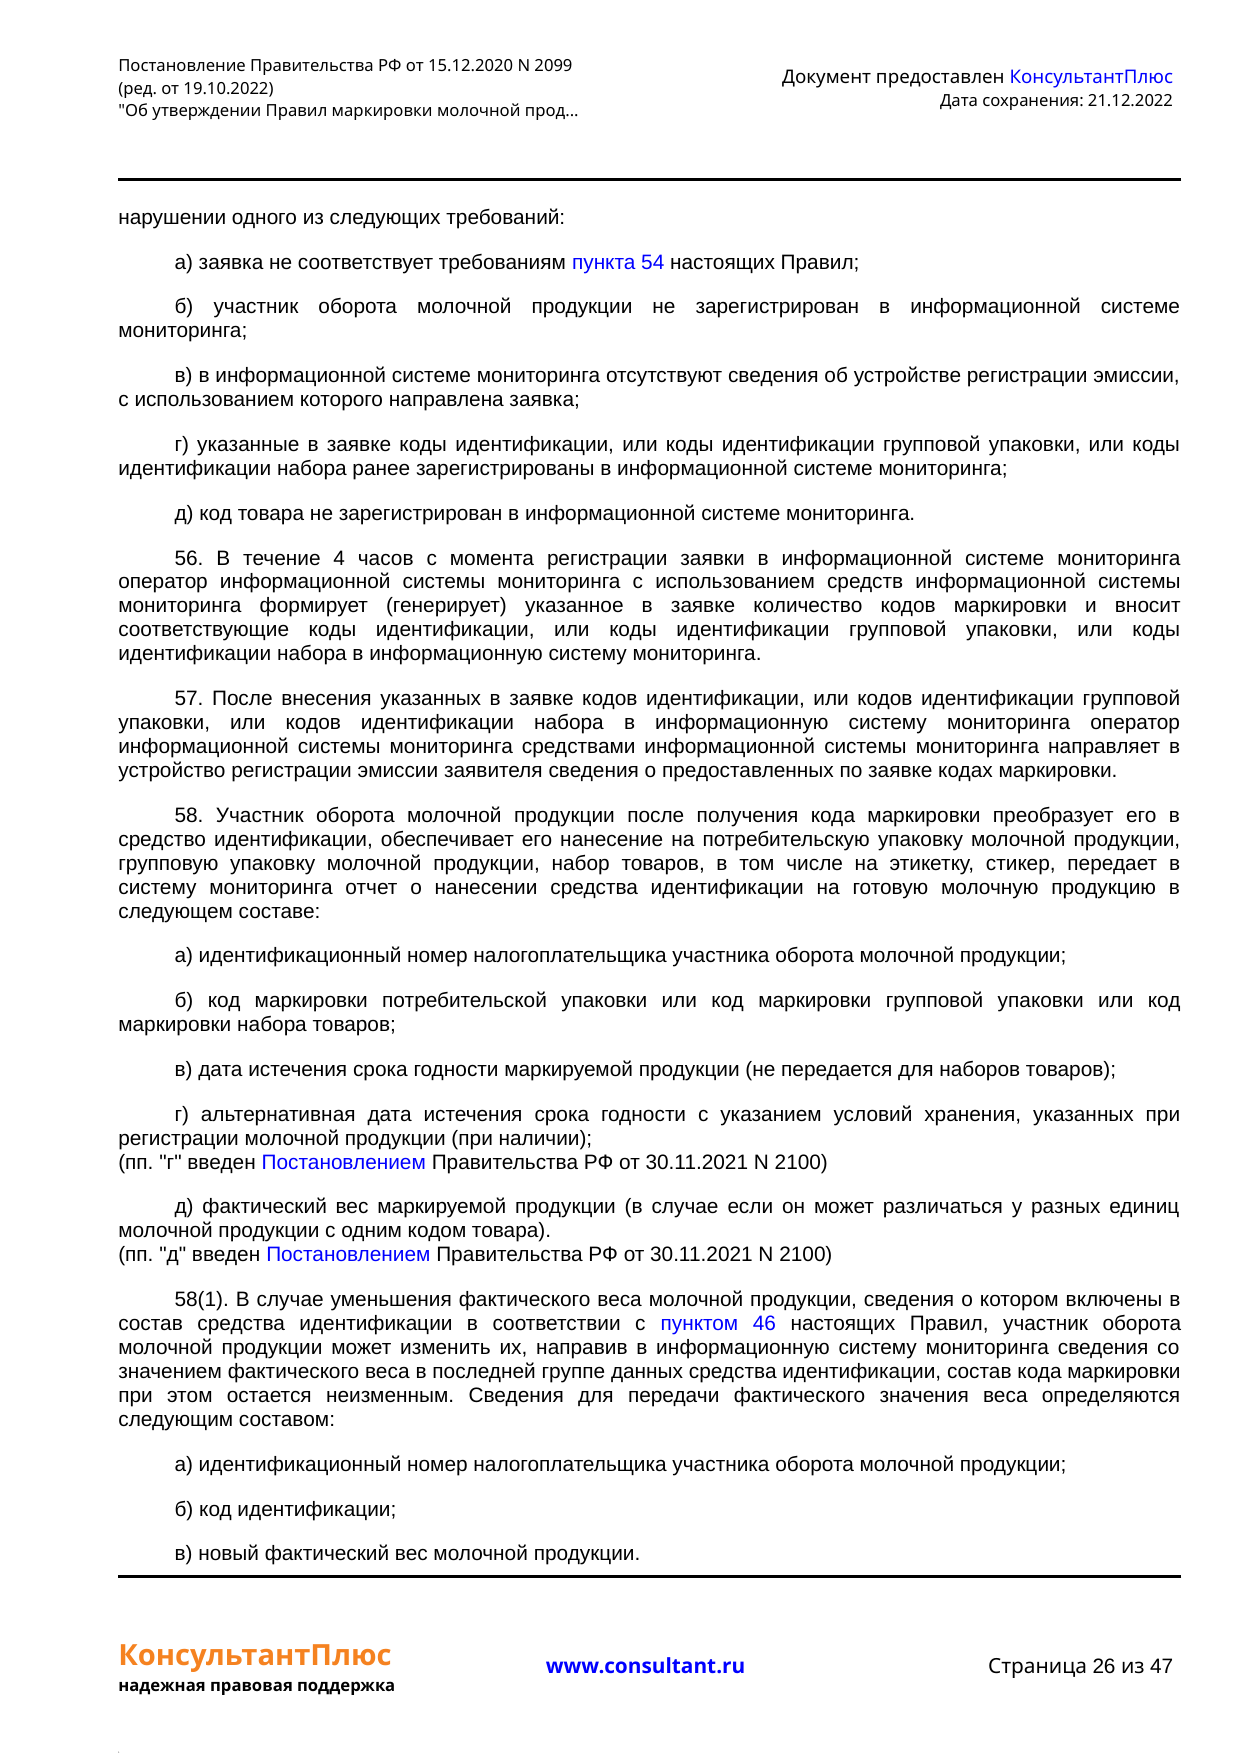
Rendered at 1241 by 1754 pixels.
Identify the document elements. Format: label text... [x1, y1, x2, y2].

text 56. В течение 4 часов с момента регистрации заявки в информационной системе мониторинга оператор информационной системы мониторинга с использованием средств информационной системы мониторинга формирует (генерирует) указанное в заявке количество кодов маркировки и вносит соответствующие коды идентификации, или коды идентификации групповой упаковки, или коды идентификации набора в информационную систему мониторинга. [118, 545, 1181, 665]
text г) указанные в заявке коды идентификации, или коды идентификации групповой упаковки, или коды идентификации набора ранее зарегистрированы в информационной системе мониторинга; [118, 432, 1181, 480]
text д) фактический вес маркируемой продукции (в случае если он может различаться у разных единиц молочной продукции с одним кодом товара). [118, 1194, 1181, 1242]
text б) код маркировки потребительской упаковки или код маркировки групповой упаковки или код маркировки набора товаров; [118, 988, 1181, 1036]
text д) код товара не зарегистрирован в информационной системе мониторинга. [118, 501, 1181, 524]
text г) альтернативная дата истечения срока годности с указанием условий хранения, указанных при регистрации молочной продукции (при наличии); [118, 1102, 1181, 1149]
text 58(1). В случае уменьшения фактического веса молочной продукции, сведения о котором включены в состав средства идентификации в соответствии с пунктом 46 настоящих Правил, участник оборота молочной продукции может изменить их, направив в информационную систему мониторинга сведения со значением фактического веса в последней группе данных средства идентификации, состав кода маркировки при этом остается неизменным. Сведения для передачи фактического значения веса определяются следующим составом: [118, 1287, 1181, 1431]
text (пп. "д" введен Постановлением Правительства РФ от 30.11.2021 N 2100) [118, 1242, 1181, 1266]
text 57. После внесения указанных в заявке кодов идентификации, или кодов идентификации групповой упаковки, или кодов идентификации набора в информационную систему мониторинга оператор информационной системы мониторинга средствами информационной системы мониторинга направляет в устройство регистрации эмиссии заявителя сведения о предоставленных по заявке кодах маркировки. [118, 686, 1181, 782]
text а) идентификационный номер налогоплательщика участника оборота молочной продукции; [118, 943, 1181, 967]
text а) идентификационный номер налогоплательщика участника оборота молочной продукции; [118, 1452, 1181, 1476]
text (пп. "г" введен Постановлением Правительства РФ от 30.11.2021 N 2100) [118, 1149, 1181, 1173]
text в) новый фактический вес молочной продукции. [118, 1541, 1181, 1565]
text 58. Участник оборота молочной продукции после получения кода маркировки преобразует его в средство идентификации, обеспечивает его нанесение на потребительскую упаковку молочной продукции, групповую упаковку молочной продукции, набор товаров, в том числе на этикетку, стикер, передает в систему мониторинга отчет о нанесении средства идентификации на готовую молочную продукцию в следующем составе: [118, 803, 1181, 922]
text б) участник оборота молочной продукции не зарегистрирован в информационной системе мониторинга; [118, 294, 1181, 342]
text а) заявка не соответствует требованиям пункта 54 настоящих Правил; [118, 249, 1181, 273]
text в) дата истечения срока годности маркируемой продукции (не передается для наборов товаров); [118, 1057, 1181, 1081]
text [118, 205, 1181, 229]
text в) в информационной системе мониторинга отсутствуют сведения об устройстве регистрации эмиссии, с использованием которого направлена заявка; [118, 363, 1181, 411]
text б) код идентификации; [118, 1496, 1181, 1520]
